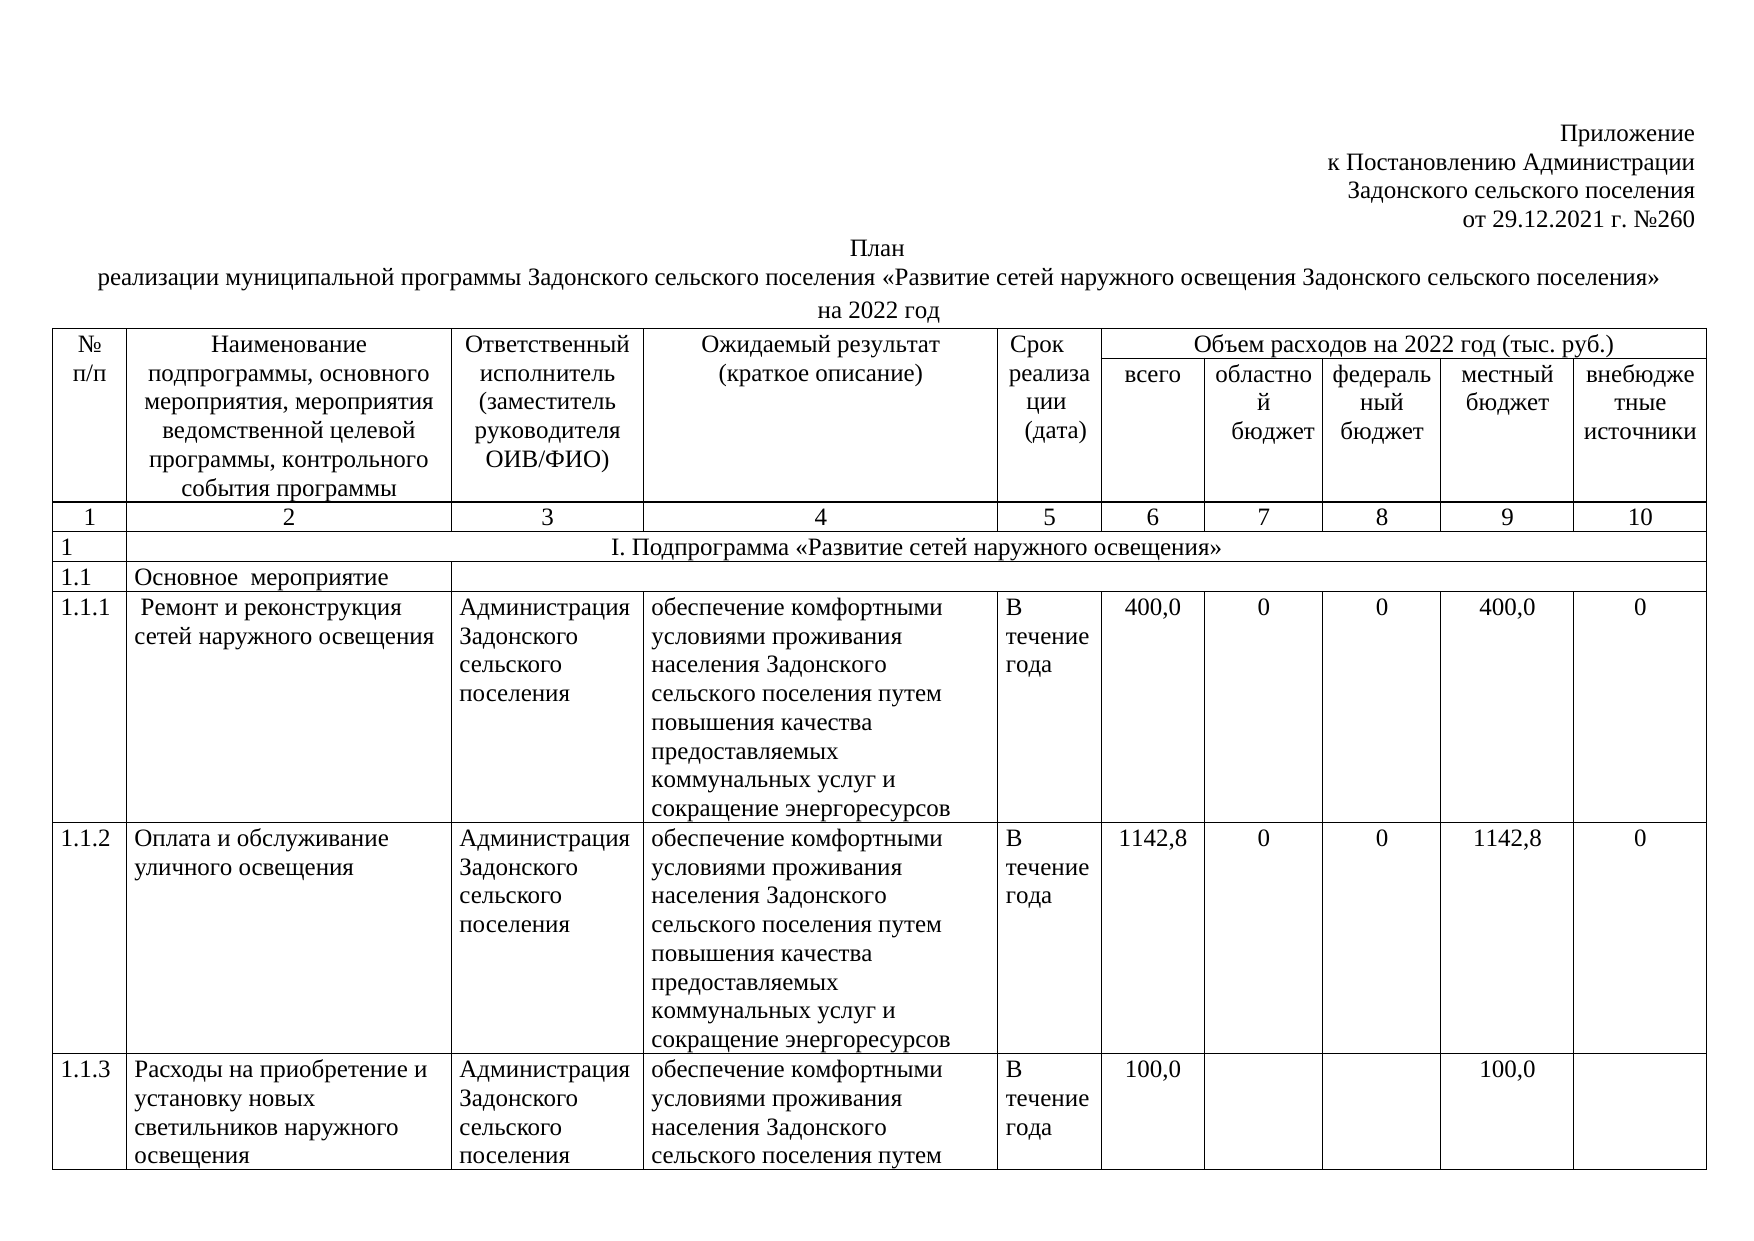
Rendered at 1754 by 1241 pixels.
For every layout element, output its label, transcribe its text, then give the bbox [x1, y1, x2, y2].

table_cell Ремонт и реконструкция сетей наружного освещения [127, 592, 451, 822]
text от 29.12.2021 г. №260 [59, 204, 1695, 233]
table_cell 3 [452, 503, 643, 531]
table_cell 1 [53, 503, 126, 531]
table_cell 1142,8 [1441, 823, 1573, 1053]
table_cell местный бюджет [1441, 359, 1573, 501]
table_header Ожидаемый результат (краткое описание) [644, 329, 997, 501]
table_cell [452, 562, 1706, 591]
table_cell 4 [644, 503, 997, 531]
table_cell В течение года [998, 823, 1101, 1053]
table_cell 0 [1574, 823, 1706, 1053]
text План [59, 233, 1695, 262]
table_cell [1574, 1054, 1706, 1169]
table_cell 400,0 [1102, 592, 1204, 822]
table_cell 0 [1205, 823, 1322, 1053]
table_cell 100,0 [1102, 1054, 1204, 1169]
table_cell 1.1 [53, 562, 126, 591]
table_header № п/п [53, 329, 126, 501]
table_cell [644, 1054, 997, 1169]
table_cell [1205, 1054, 1322, 1169]
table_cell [127, 1054, 451, 1169]
table_cell 0 [1323, 823, 1440, 1053]
table_cell Оплата и обслуживание уличного освещения [127, 823, 451, 1053]
table_cell 100,0 [1441, 1054, 1573, 1169]
table_cell 8 [1323, 503, 1440, 531]
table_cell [452, 1054, 643, 1169]
table_cell [1323, 1054, 1440, 1169]
table_cell 10 [1574, 503, 1706, 531]
table_cell 6 [1102, 503, 1204, 531]
table_cell всего [1102, 359, 1204, 501]
table_cell 9 [1441, 503, 1573, 531]
table_cell 1.1.3 [53, 1054, 126, 1169]
table_header Ответственный исполнитель (заместитель руководителя ОИВ/ФИО) [452, 329, 643, 501]
table_cell 1142,8 [1102, 823, 1204, 1053]
text Задонского сельского поселения [59, 176, 1695, 204]
table_cell внебюджетные источники [1574, 359, 1706, 501]
table_cell 2 [127, 503, 451, 531]
table_cell 400,0 [1441, 592, 1573, 822]
table_cell 0 [1323, 592, 1440, 822]
table_cell В течение года [998, 1054, 1101, 1169]
table_header Срок реализации (дата) [998, 329, 1101, 501]
table_cell Администрация Задонского сельского поселения [452, 592, 643, 822]
text на 2022 год [59, 295, 1698, 324]
table_cell 1 [53, 532, 126, 561]
text реализации муниципальной программы Задонского сельского поселения «Развитие сетей наружного освещения Задонского сельского поселения» [59, 262, 1698, 291]
table_cell В течение года [998, 592, 1101, 822]
text к Постановлению Администрации [59, 147, 1695, 176]
table_cell Администрация Задонского сельского поселения [452, 823, 643, 1053]
table_cell 5 [998, 503, 1101, 531]
table_cell 0 [1574, 592, 1706, 822]
table_cell федеральный бюджет [1323, 359, 1440, 501]
table_cell 7 [1205, 503, 1322, 531]
table_cell 1.1.2 [53, 823, 126, 1053]
table_header Наименование подпрограммы, основного мероприятия, мероприятия ведомственной целевой программы, контрольного события программы [127, 329, 451, 501]
table_cell Основное мероприятие [127, 562, 451, 591]
text Приложение [59, 118, 1695, 147]
table_cell 0 [1205, 592, 1322, 822]
table_header Объем расходов на 2022 год (тыс. руб.) [1102, 329, 1706, 358]
table_cell 1.1.1 [53, 592, 126, 822]
table_cell областной бюджет [1205, 359, 1322, 501]
table_cell I. Подпрограмма «Развитие сетей наружного освещения» [127, 532, 1706, 561]
